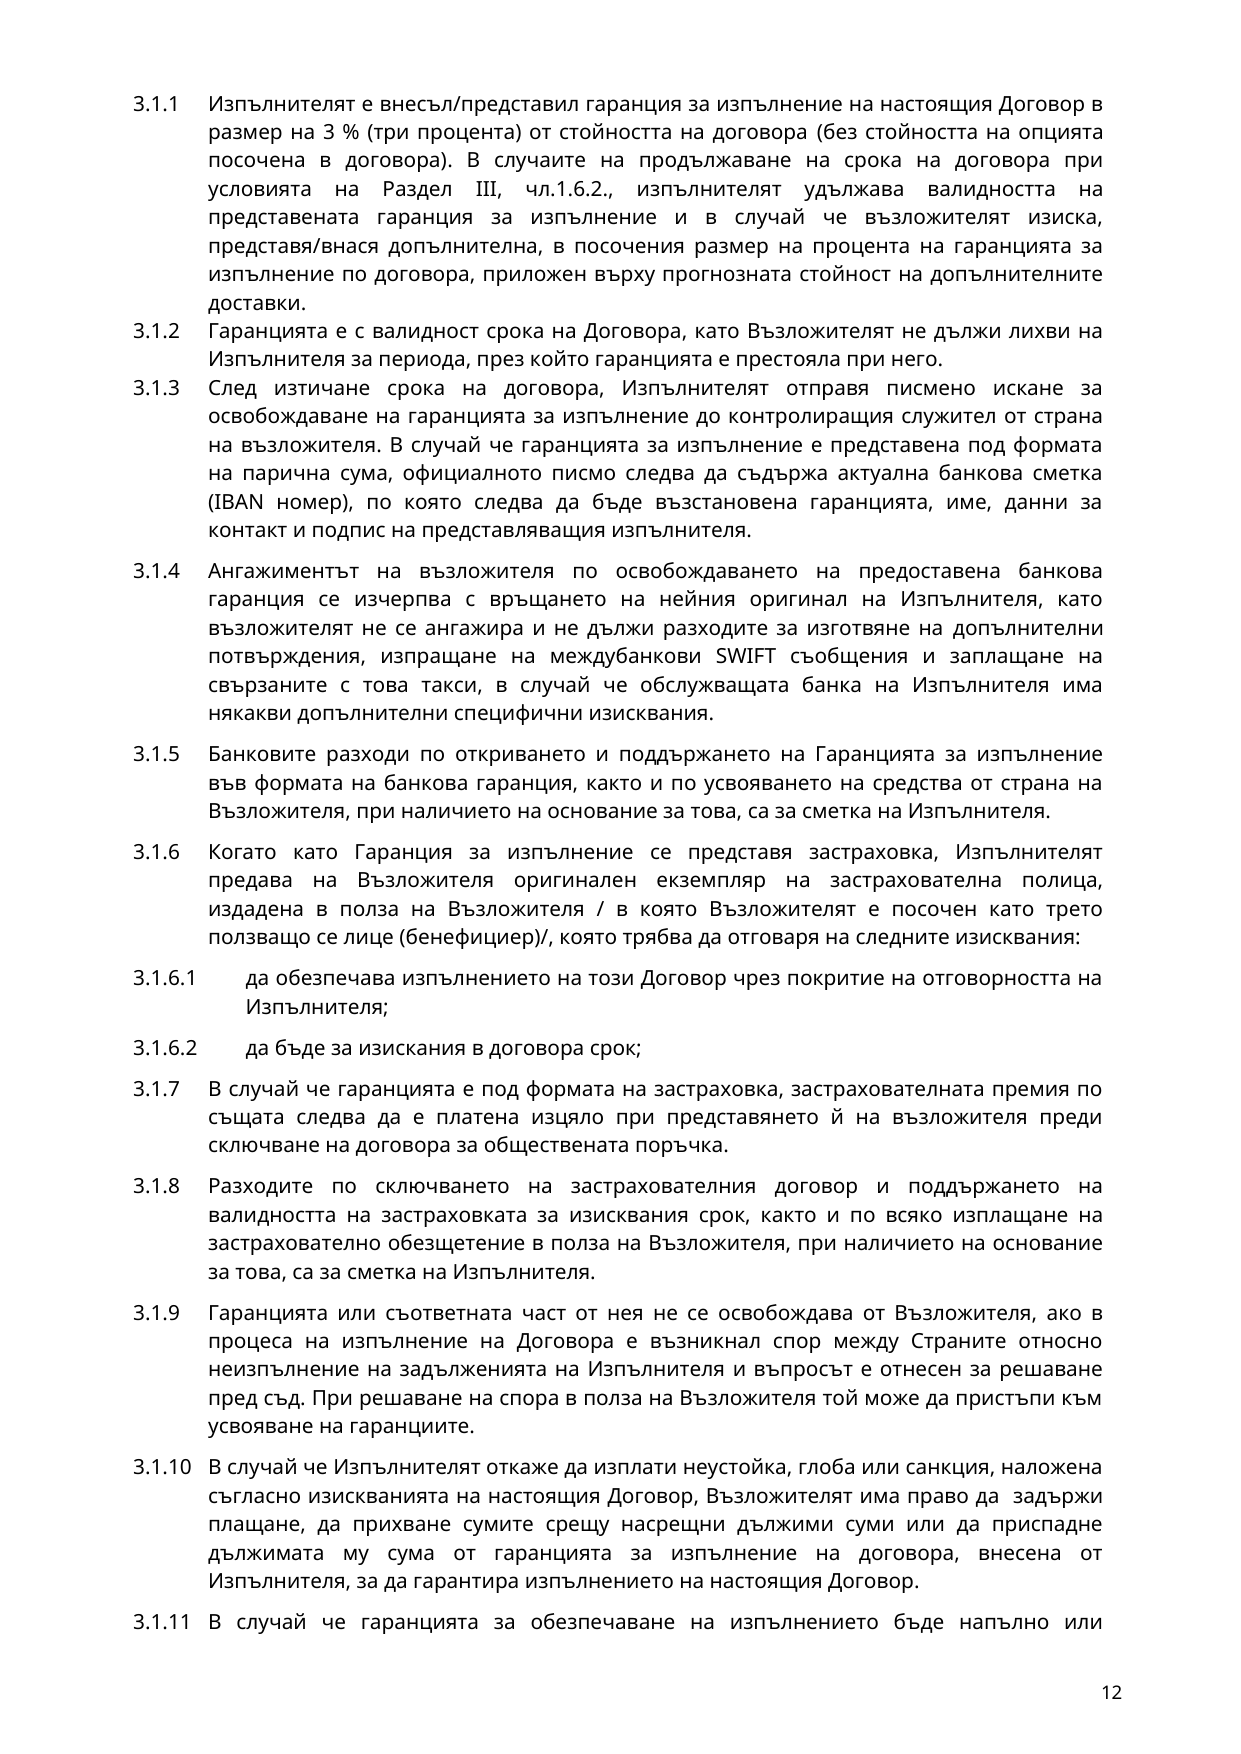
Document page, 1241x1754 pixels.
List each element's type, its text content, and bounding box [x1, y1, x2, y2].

list Гаранцията е с валидност срока на Договора, като Възложителят не дължи лихви на Изпълнителя за периода, през който гаранцията е престояла при него. [133, 316, 1104, 373]
list Гаранцията или съответната част от нея не се освобождава от Възложителя, ако в процеса на изпълнение на Договора е възникнал спор между Страните относно неизпълнение на задълженията на Изпълнителя и въпросът е отнесен за решаване пред съд. При решаване на спора в полза на Възложителя той може да пристъпи към усвояване на гаранциите. [133, 1298, 1104, 1440]
list Банковите разходи по откриването и поддържането на Гаранцията за изпълнение във формата на банкова гаранция, както и по усвояването на средства от страна на Възложителя, при наличието на основание за това, са за сметка на Изпълнителя. [133, 739, 1104, 824]
list Разходите по сключването на застрахователния договор и поддържането на валидността на застраховката за изисквания срок, както и по всяко изплащане на застрахователно обезщетение в полза на Възложителя, при наличието на основание за това, са за сметка на Изпълнителя. [133, 1171, 1104, 1285]
list да бъде за изискания в договора срок; [133, 1033, 1104, 1061]
list Ангажиментът на възложителя по освобождаването на предоставена банкова гаранция се изчерпва с връщането на нейния оригинал на Изпълнителя, като възложителят не се ангажира и не дължи разходите за изготвяне на допълнителни потвърждения, изпращане на междубанкови SWIFT съобщения и заплащане на свързаните с това такси, в случай че обслужващата банка на Изпълнителя има някакви допълнителни специфични изисквания. [133, 556, 1104, 727]
list Когато като Гаранция за изпълнение се представя застраховка, Изпълнителят предава на Възложителя оригинален екземпляр на застрахователна полица, издадена в полза на Възложителя / в която Възложителят е посочен като трето ползващо се лице (бенефициер)/, която трябва да отговаря на следните изисквания: [133, 837, 1104, 951]
list В случай че Изпълнителят откаже да изплати неустойка, глоба или санкция, наложена съгласно изискванията на настоящия Договор, Възложителят има право да задържи плащане, да прихване сумите срещу насрещни дължими суми или да приспадне дължимата му сума от гаранцията за изпълнение на договора, внесена от Изпълнителя, за да гарантира изпълнението на настоящия Договор. [133, 1452, 1104, 1594]
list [133, 1607, 1104, 1636]
list В случай че гаранцията е под формата на застраховка, застрахователната премия по същата следва да е платена изцяло при представянето й на възложителя преди сключване на договора за обществената поръчка. [133, 1074, 1104, 1159]
list Изпълнителят е внесъл/представил гаранция за изпълнение на настоящия Договор в размер на 3 % (три процента) от стойността на договора (без стойността на опцията посочена в договора). В случаите на продължаване на срока на договора при условията на Раздел III, чл.1.6.2., изпълнителят удължава валидността на представената гаранция за изпълнение и в случай че възложителят изиска, представя/внася допълнителна, в посочения размер на процента на гаранцията за изпълнение по договора, приложен върху прогнозната стойност на допълнителните доставки. [133, 89, 1104, 316]
list След изтичане срока на договора, Изпълнителят отправя писмено искане за освобождаване на гаранцията за изпълнение до контролиращия служител от страна на възложителя. В случай че гаранцията за изпълнение е представена под формата на парична сума, официалното писмо следва да съдържа актуална банкова сметка (IBAN номер), по която следва да бъде възстановена гаранцията, име, данни за контакт и подпис на представляващия изпълнителя. [133, 373, 1104, 544]
list да обезпечава изпълнението на този Договор чрез покритие на отговорността на Изпълнителя; [133, 963, 1104, 1020]
